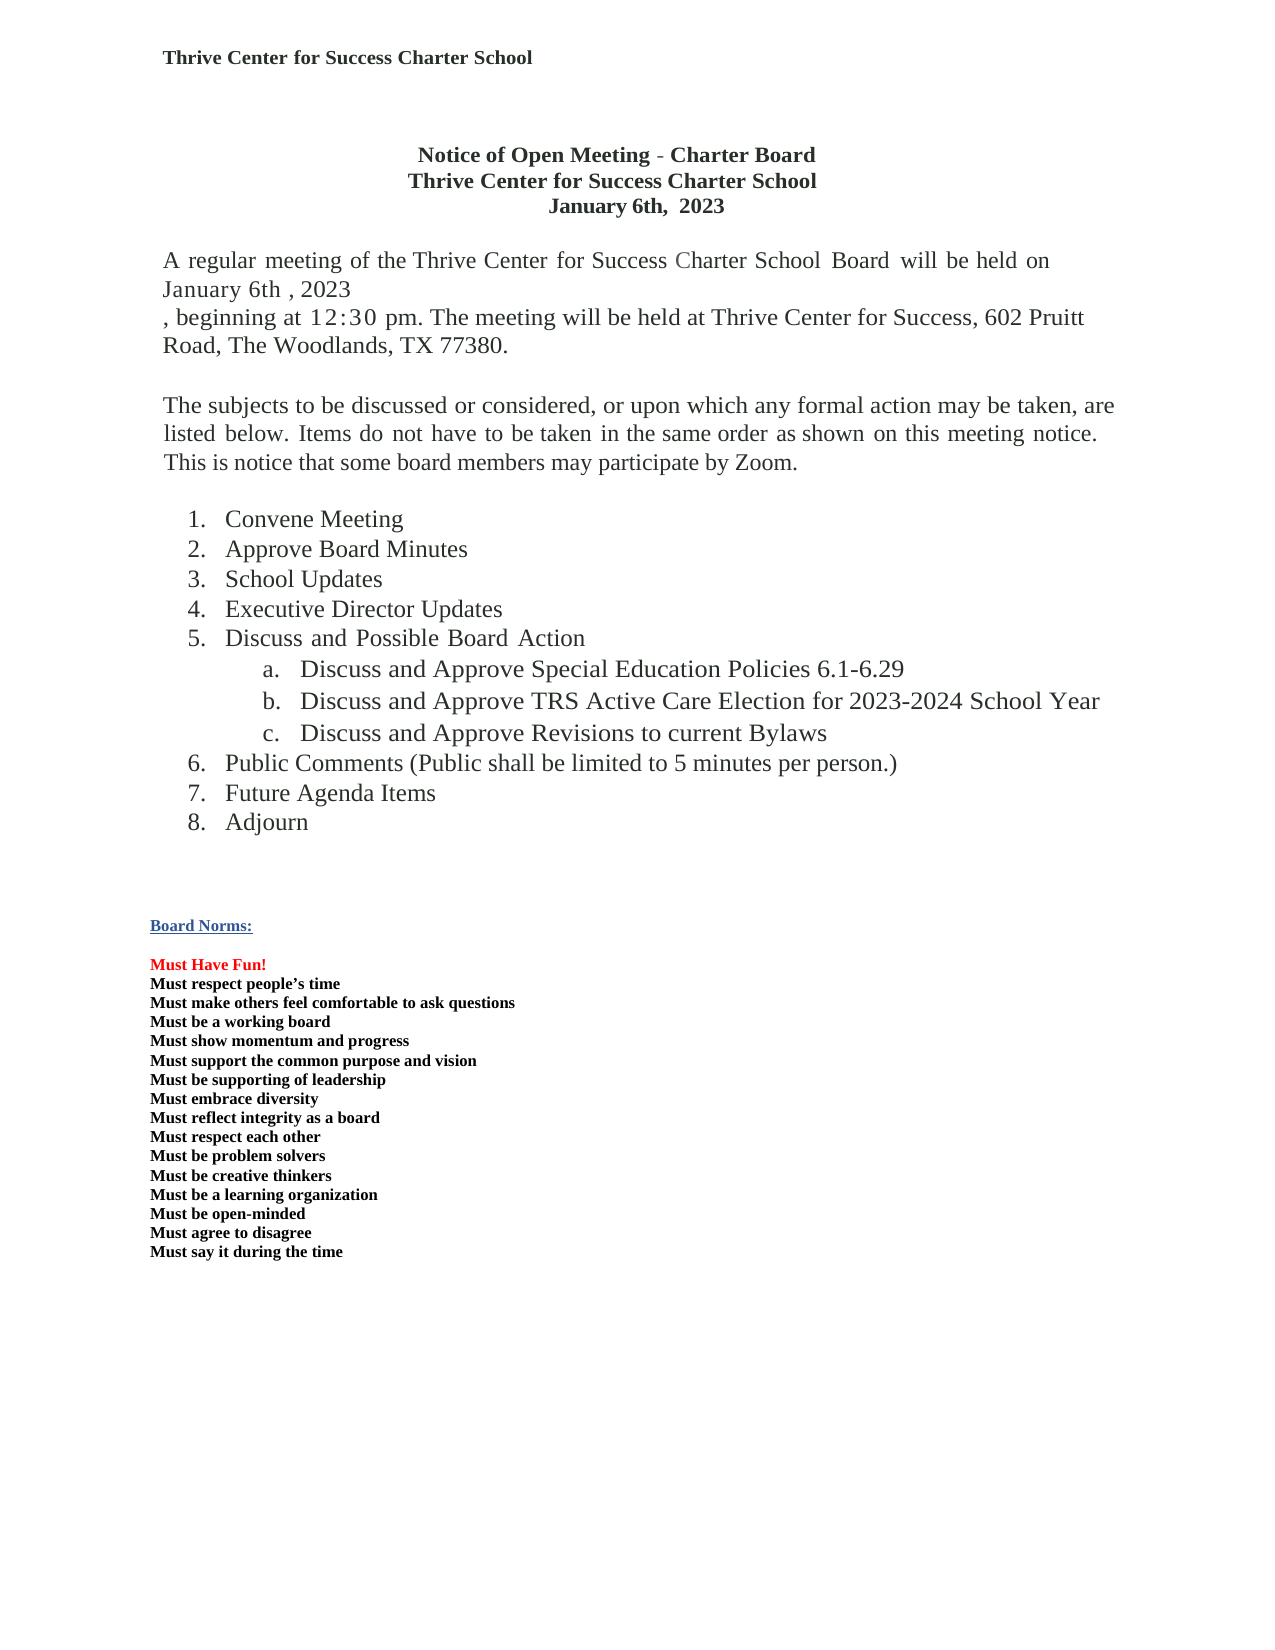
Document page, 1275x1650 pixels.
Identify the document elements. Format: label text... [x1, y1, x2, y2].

list Discuss and Approve TRS Active Care Election for 2023-2024 School Year [262, 686, 1111, 714]
text Must reflect integrity as a board [150, 1108, 1125, 1127]
text Notice of Open Meeting - Charter Board [150, 142, 826, 167]
text Must say it during the time [150, 1242, 1125, 1261]
list School Updates [187, 564, 1125, 593]
text Thrive Center for Success Charter School [150, 168, 826, 193]
text Must be a working board [150, 1012, 1125, 1031]
text Board Norms: [150, 916, 1125, 935]
text Must respect people’s time [150, 974, 1125, 993]
text Must be open-minded [150, 1204, 1125, 1223]
text Must be supporting of leadership [150, 1069, 1125, 1089]
text January 6th, 2023 [444, 193, 826, 219]
text Thrive Center for Success Charter School [162, 46, 1125, 68]
text Must make others feel comfortable to ask questions [150, 993, 1125, 1012]
list Public Comments (Public shall be limited to 5 minutes per person.) [187, 748, 1125, 777]
list Approve Board Minutes [187, 534, 1125, 563]
list Convene Meeting [187, 504, 1125, 533]
list Adjourn [187, 807, 1125, 836]
text Must be problem solvers [150, 1146, 1125, 1165]
text Must support the common purpose and vision [150, 1050, 1125, 1069]
text Must embrace diversity [150, 1089, 1125, 1108]
text The subjects to be discussed or considered, or upon which any formal action may be taken, are listed below. Items do not have to be taken in the same order as shown on this meeting notice. This is notice that some board members may participate by Zoom. [163, 391, 1125, 475]
text Must Have Fun! [150, 954, 1125, 974]
list Future Agenda Items [187, 778, 1125, 806]
list Discuss and Possible Board Action [187, 625, 1125, 652]
text Must respect each other [150, 1127, 1125, 1146]
text Must agree to disagree [150, 1223, 1125, 1242]
text Must be a learning organization [150, 1184, 1125, 1204]
text A regular meeting of the Thrive Center for Success Charter School Board will be held on January 6th , 2023 [162, 246, 1125, 302]
list Discuss and Approve Revisions to current Bylaws [262, 718, 1111, 747]
list Discuss and Approve Special Education Policies 6.1-6.29 [262, 654, 1111, 682]
text Must show momentum and progress [150, 1031, 1125, 1050]
text Must be creative thinkers [150, 1165, 1125, 1184]
list Executive Director Updates [187, 594, 1125, 622]
text , beginning at 12:30 pm. The meeting will be held at Thrive Center for Success, 602 Pruitt Road, The Woodlands, TX 77380. [162, 303, 1125, 359]
